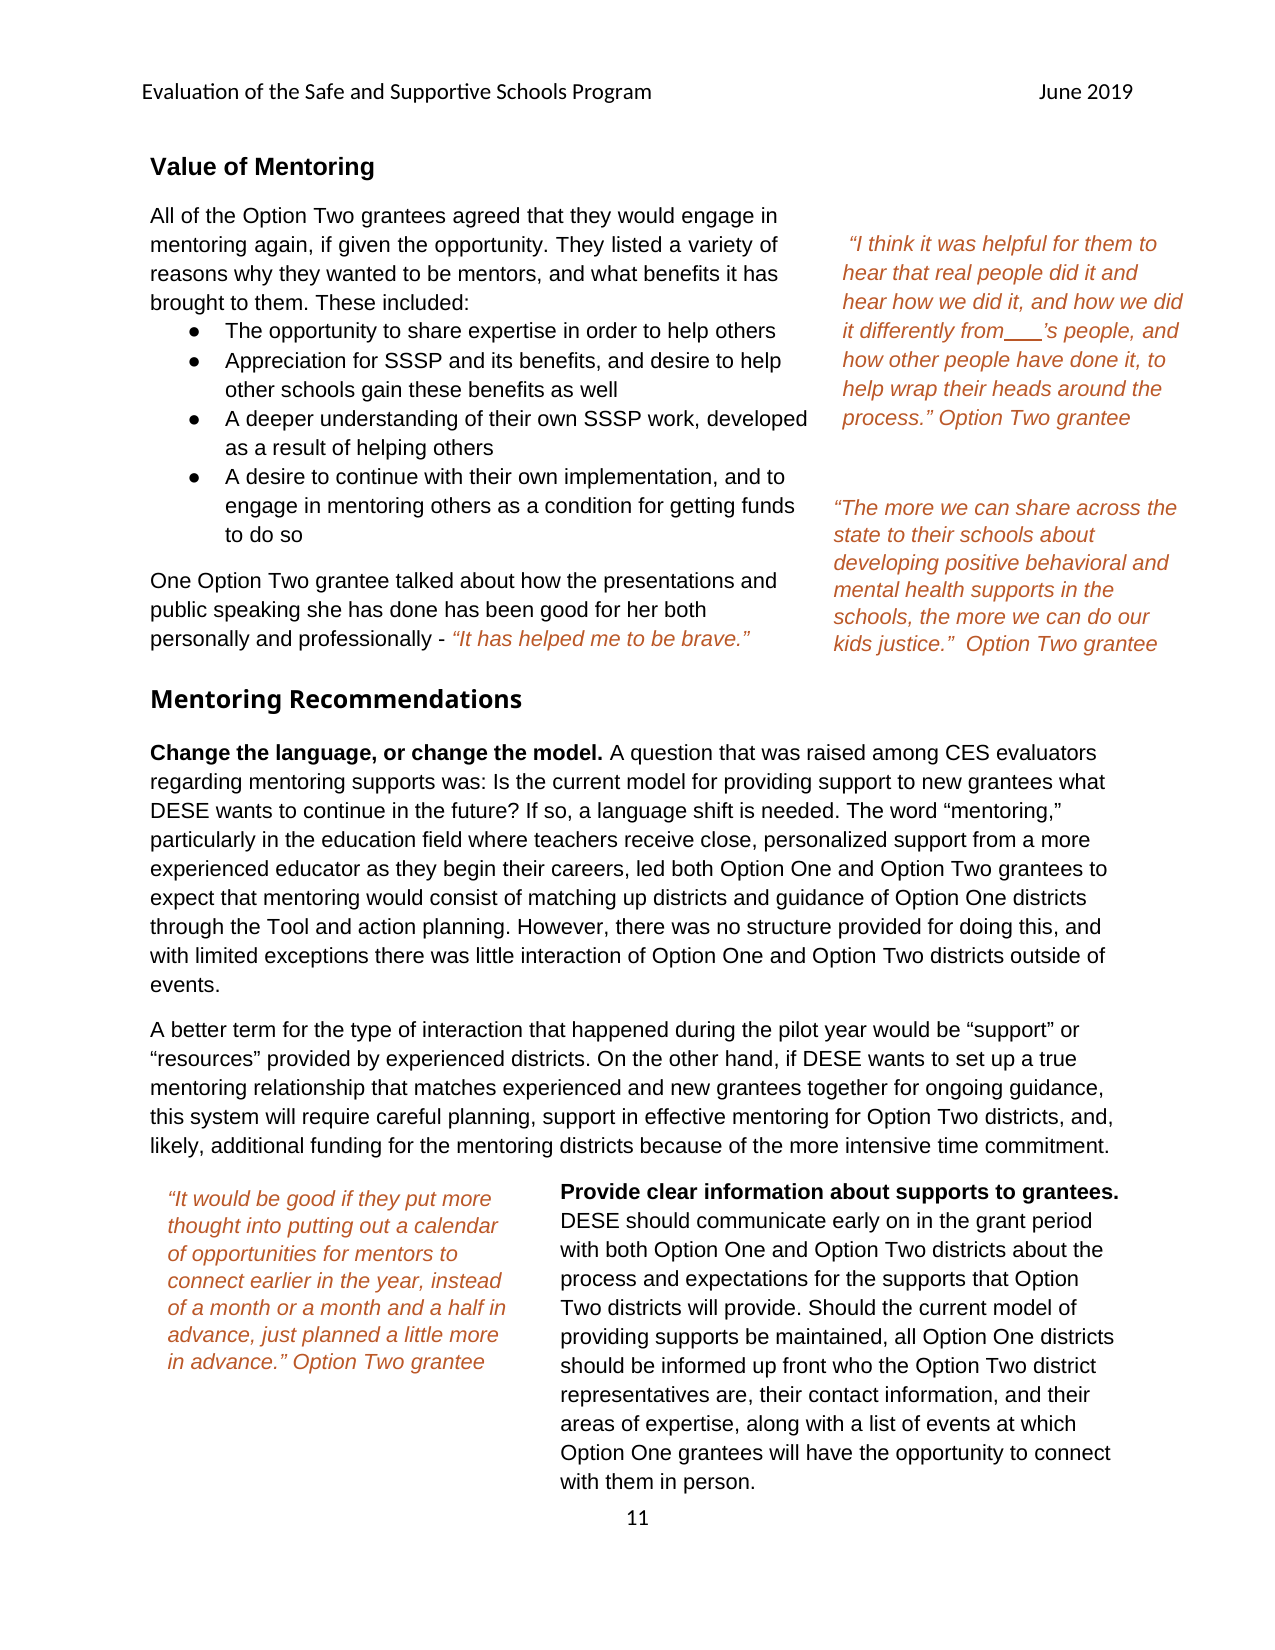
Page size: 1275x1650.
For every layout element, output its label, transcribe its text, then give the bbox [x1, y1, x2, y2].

list The opportunity to share expertise in order to help others [187, 319, 808, 344]
list Appreciation for SSSP and its benefits, and desire to help other schools gain these benefits as well [187, 348, 782, 402]
subtitle 11 [626, 1503, 1200, 1531]
text Change the language, or change the model. A question that was raised among CES evaluators regarding mentoring supports was: Is the current model for providing support to new grantees what DESE wants to continue in the future? If so, a language shift is needed. The word “mentoring,” particularly in the education field where teachers receive close, personalized support from a more experienced educator as they begin their careers, led both Option One and Option Two grantees to expect that mentoring would consist of matching up districts and guidance of Option One districts through the Tool and action planning. However, there was no structure provided for doing this, and with limited exceptions there was little interaction of Option One and Option Two districts outside of events. [150, 740, 1110, 997]
text All of the Option Two grantees agreed that they would engage in mentoring again, if given the opportunity. They listed a variety of reasons why they wanted to be mentors, and what benefits it has brought to them. These included: [150, 203, 779, 315]
text “I think it was helpful for them to hear that real people did it and hear how we did it, and how we did it differently from ’s people, and how other people have done it, to help wrap their heads around the process.” Option Two grantee [842, 231, 1189, 430]
text Value of Mentoring [150, 152, 808, 181]
text “It would be good if they put more thought into putting out a calendar of opportunities for mentors to connect earlier in the year, instead of a month or a month and a half in advance, just planned a little more in advance.” Option Two grantee [167, 1186, 523, 1374]
list A desire to continue with their own implementation, and to engage in mentoring others as a condition for getting funds to do so [187, 464, 796, 547]
text One Option Two grantee talked about how the presentations and public speaking she has done has been good for her both personally and professionally - “It has helped me to be brave.” [150, 568, 779, 651]
text A better term for the type of interaction that happened during the pilot year would be “support” or “resources” provided by experienced districts. On the other hand, if DESE wants to set up a true mentoring relationship that matches experienced and new grantees together for ongoing guidance, this system will require careful planning, support in effective mentoring for Option Two districts, and, likely, additional funding for the mentoring districts because of the more intensive time commitment. [150, 1017, 1116, 1158]
subtitle Mentoring Recommendations [150, 681, 808, 715]
text Provide clear information about supports to grantees. DESE should communicate early on in the grant period with both Option One and Option Two districts about the process and expectations for the supports that Option Two districts will provide. Should the current model of providing supports be maintained, all Option One districts should be informed up front who the Option Two district representatives are, their contact information, and their areas of expertise, along with a list of events at which Option One grantees will have the opportunity to connect with them in person. [560, 1179, 1121, 1494]
text “The more we can share across the state to their schools about developing positive behavioral and mental health supports in the schools, the more we can do our kids justice.” Option Two grantee [833, 495, 1179, 656]
list A deeper understanding of their own SSSP work, developed as a result of helping others [187, 406, 808, 460]
